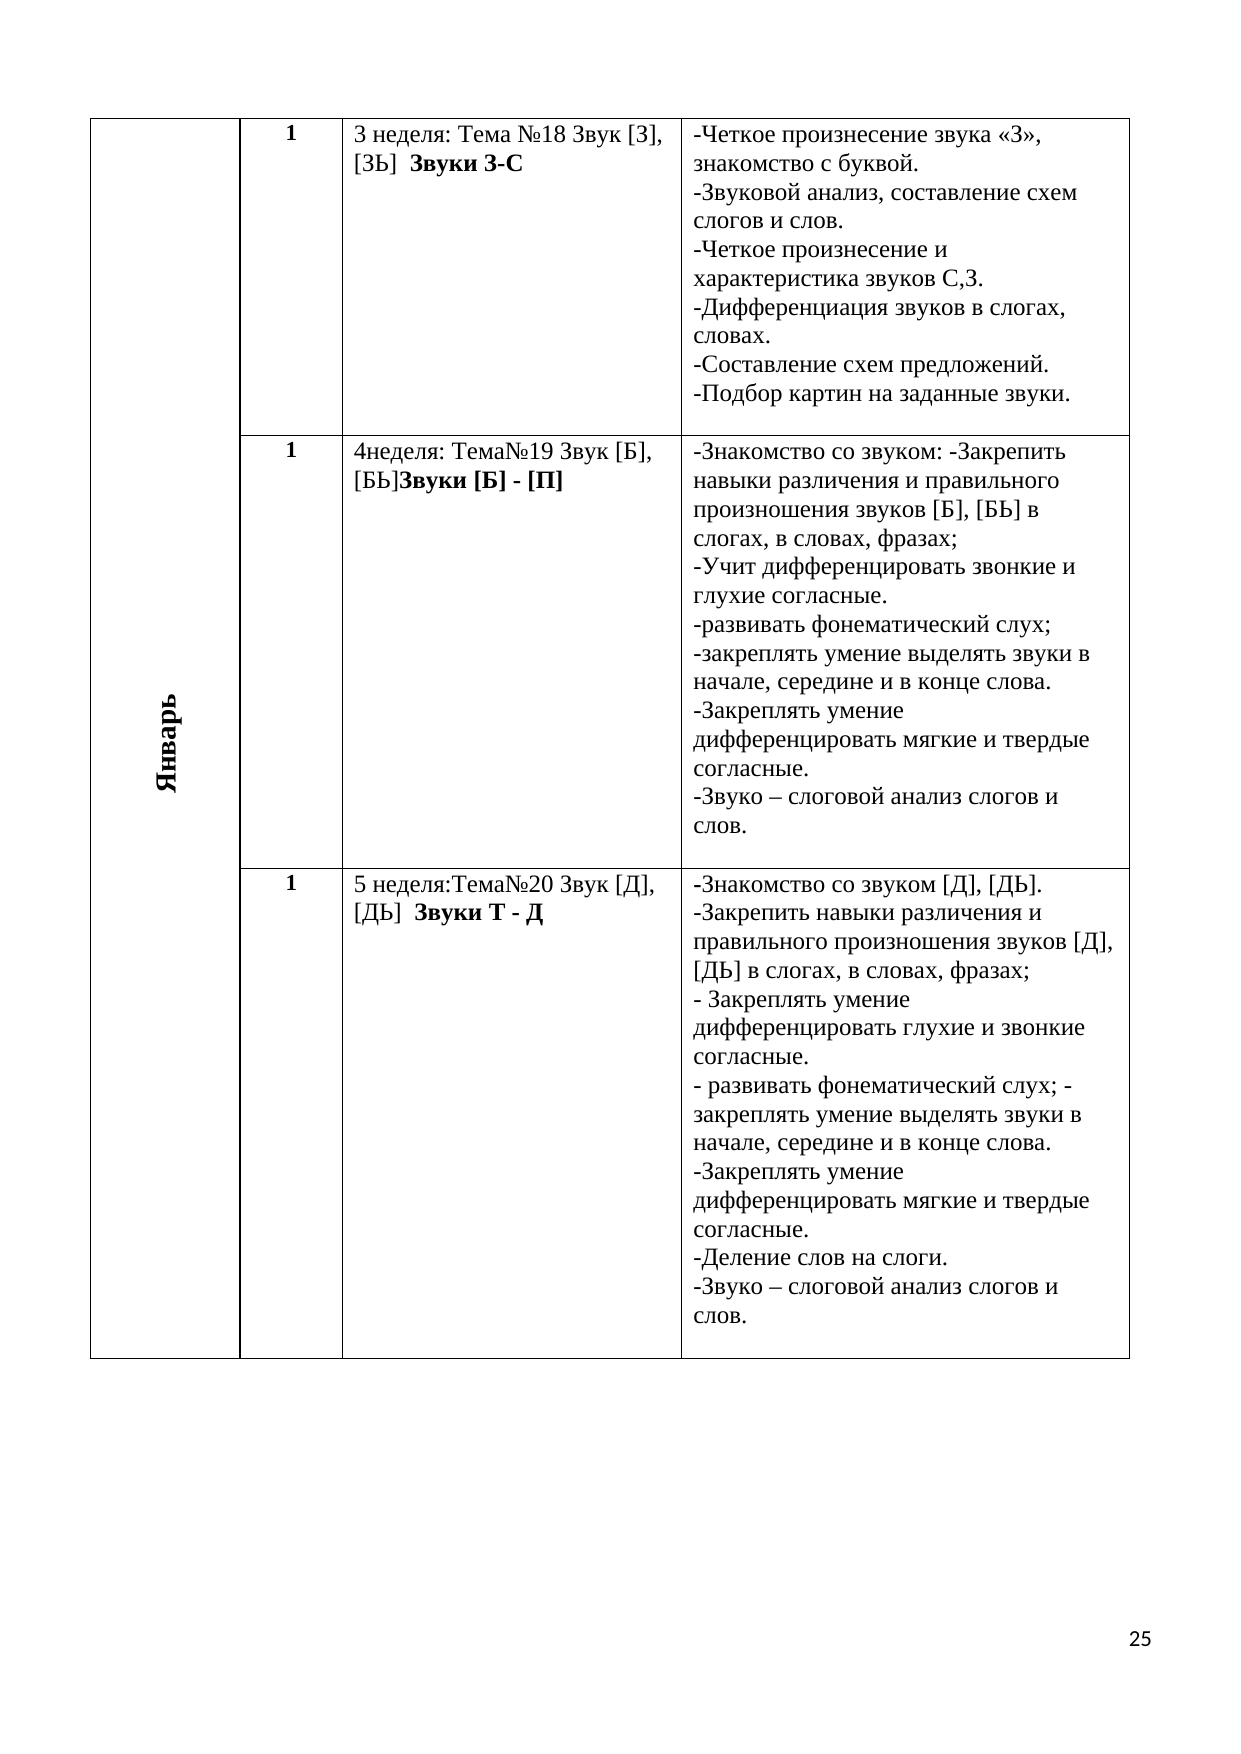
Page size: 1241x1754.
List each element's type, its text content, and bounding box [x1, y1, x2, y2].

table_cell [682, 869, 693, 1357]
table_cell 4неделя: Тема№19 Звук [Б], [БЬ]Звуки [Б] - [П] [343, 436, 681, 868]
table_cell 1 [241, 869, 342, 1357]
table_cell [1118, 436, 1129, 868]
table_cell 1 [241, 436, 342, 868]
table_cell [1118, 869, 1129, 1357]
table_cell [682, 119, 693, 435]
table_cell 5 неделя:Тема№20 Звук [Д], [ДЬ] Звуки Т - Д [343, 869, 681, 1357]
table_cell 1 [241, 119, 342, 435]
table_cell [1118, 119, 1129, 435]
table_cell Январь [91, 119, 239, 1357]
table_cell 3 неделя: Тема №18 Звук [З], [ЗЬ] Звуки З-С [343, 119, 681, 435]
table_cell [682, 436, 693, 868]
